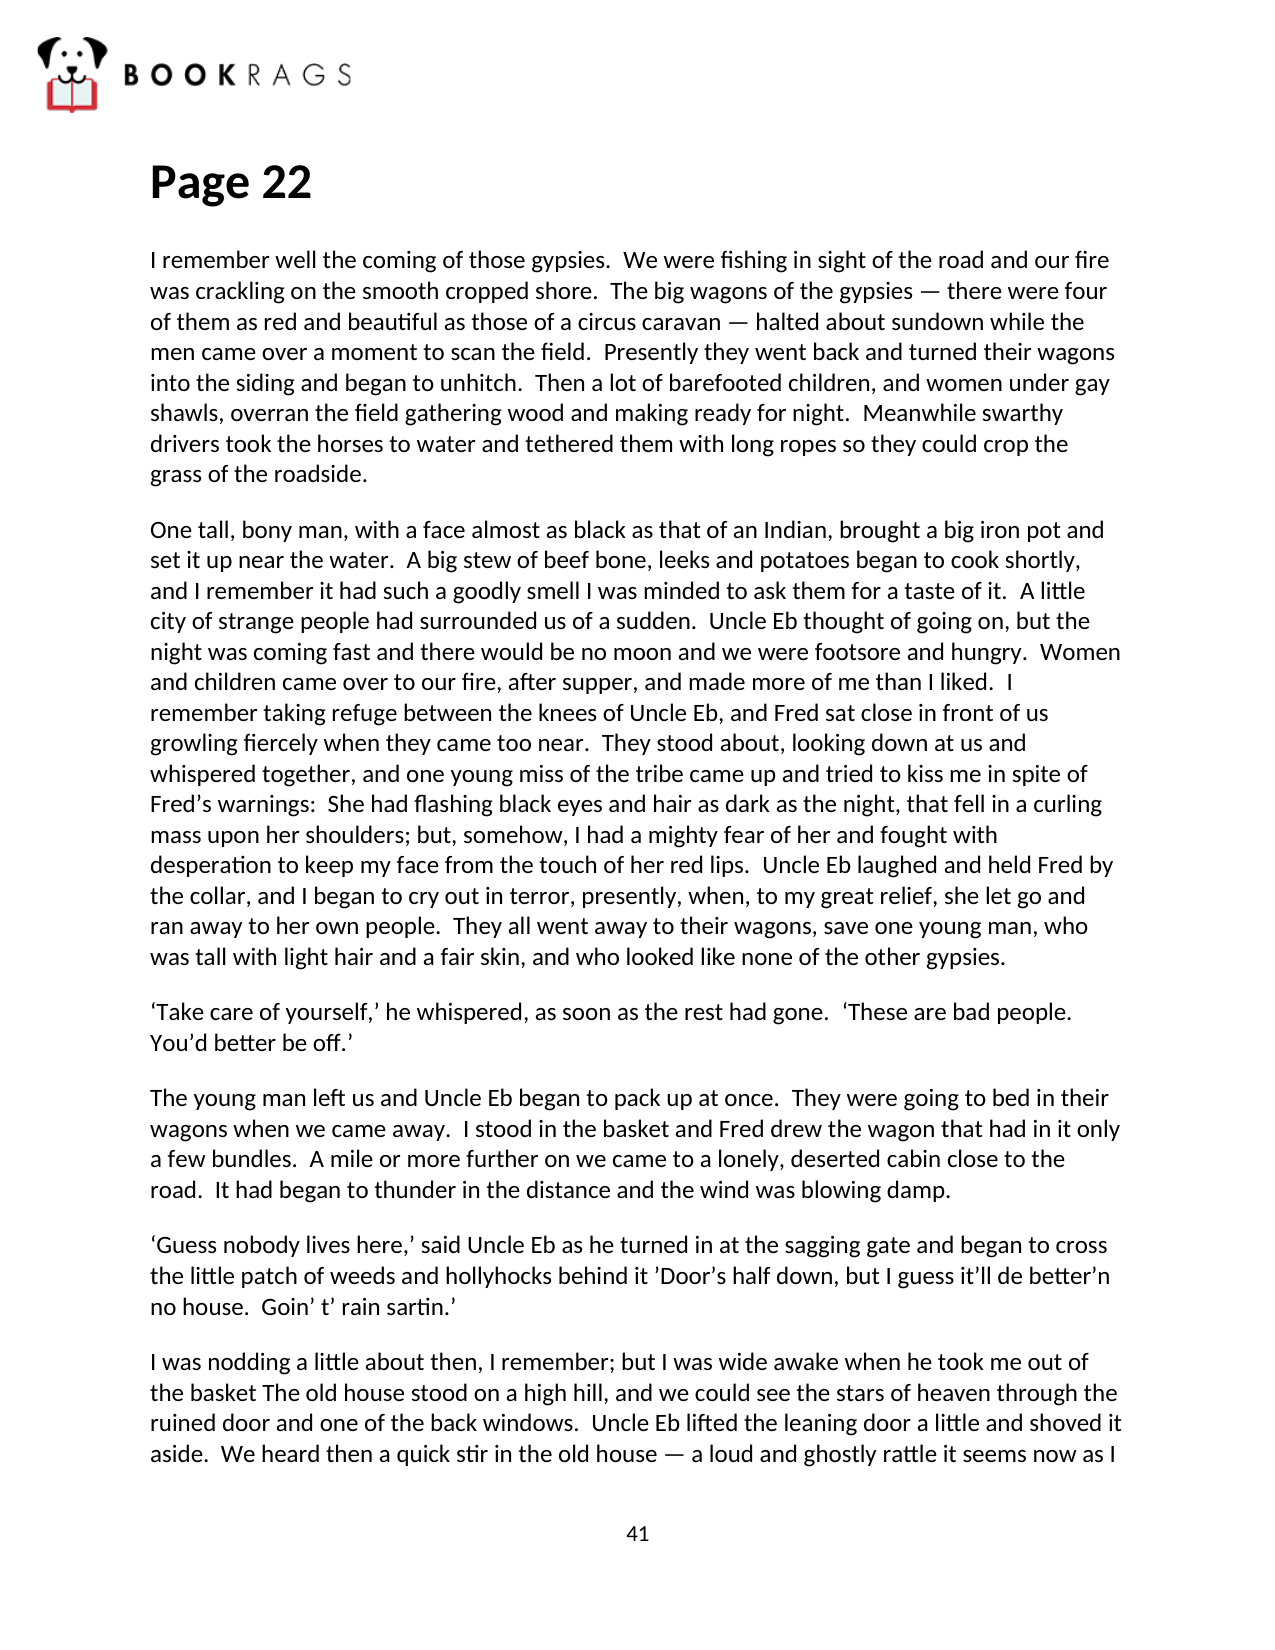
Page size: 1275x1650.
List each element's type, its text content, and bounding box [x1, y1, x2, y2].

text I remember well the coming of those gypsies. We were fishing in sight of the road and our fire was crackling on the smooth cropped shore. The big wagons of the gypsies — there were four of them as red and beautiful as those of a circus caravan — halted about sundown while the men came over a moment to scan the field. Presently they went back and turned their wagons into the siding and began to unhitch. Then a lot of barefooted children, and women under gay shawls, overran the field gathering wood and making ready for night. Meanwhile swarthy drivers took the horses to water and tethered them with long ropes so they could crop the grass of the roadside. [150, 244, 1125, 489]
text One tall, bony man, with a face almost as black as that of an Indian, brought a big iron pot and set it up near the water. A big stew of beef bone, leeks and potatoes began to cook shortly, and I remember it had such a goodly smell I was minded to ask them for a taste of it. A little city of strange people had surrounded us of a sudden. Uncle Eb thought of going on, but the night was coming fast and there would be no moon and we were footsore and hungry. Women and children came over to our fire, after supper, and made more of me than I liked. I remember taking refuge between the knees of Uncle Eb, and Fred sat close in front of us growling fiercely when they came too near. They stood about, looking down at us and whispered together, and one young miss of the tribe came up and tried to kiss me in spite of Fred’s warnings: She had flashing black eyes and hair as dark as the night, that fell in a curling mass upon her shoulders; but, somehow, I had a mighty fear of her and fought with desperation to keep my face from the touch of her red lips. Uncle Eb laughed and held Fred by the collar, and I began to cry out in terror, presently, when, to my great relief, she let go and ran away to her own people. They all went away to their wagons, save one young man, who was tall with light hair and a fair skin, and who looked like none of the other gypsies. [150, 514, 1125, 972]
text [150, 1346, 1125, 1468]
text ‘Take care of yourself,’ he whispered, as soon as the rest had gone. ‘These are bad people. You’d better be off.’ [150, 997, 1125, 1058]
text The young man left us and Uncle Eb began to pack up at once. They were going to bed in their wagons when we came away. I stood in the basket and Fred drew the wagon that had in it only a few bundles. A mile or more further on we came to a lonely, deserted cabin close to the road. It had began to thunder in the distance and the wind was blowing damp. [150, 1083, 1125, 1205]
text Page 22 [150, 150, 1125, 211]
picture [37, 37, 351, 113]
text ‘Guess nobody lives here,’ said Uncle Eb as he turned in at the sagging gate and began to cross the little patch of weeds and hollyhocks behind it ’Door’s half down, but I guess it’ll de better’n no house. Goin’ t’ rain sartin.’ [150, 1230, 1125, 1321]
